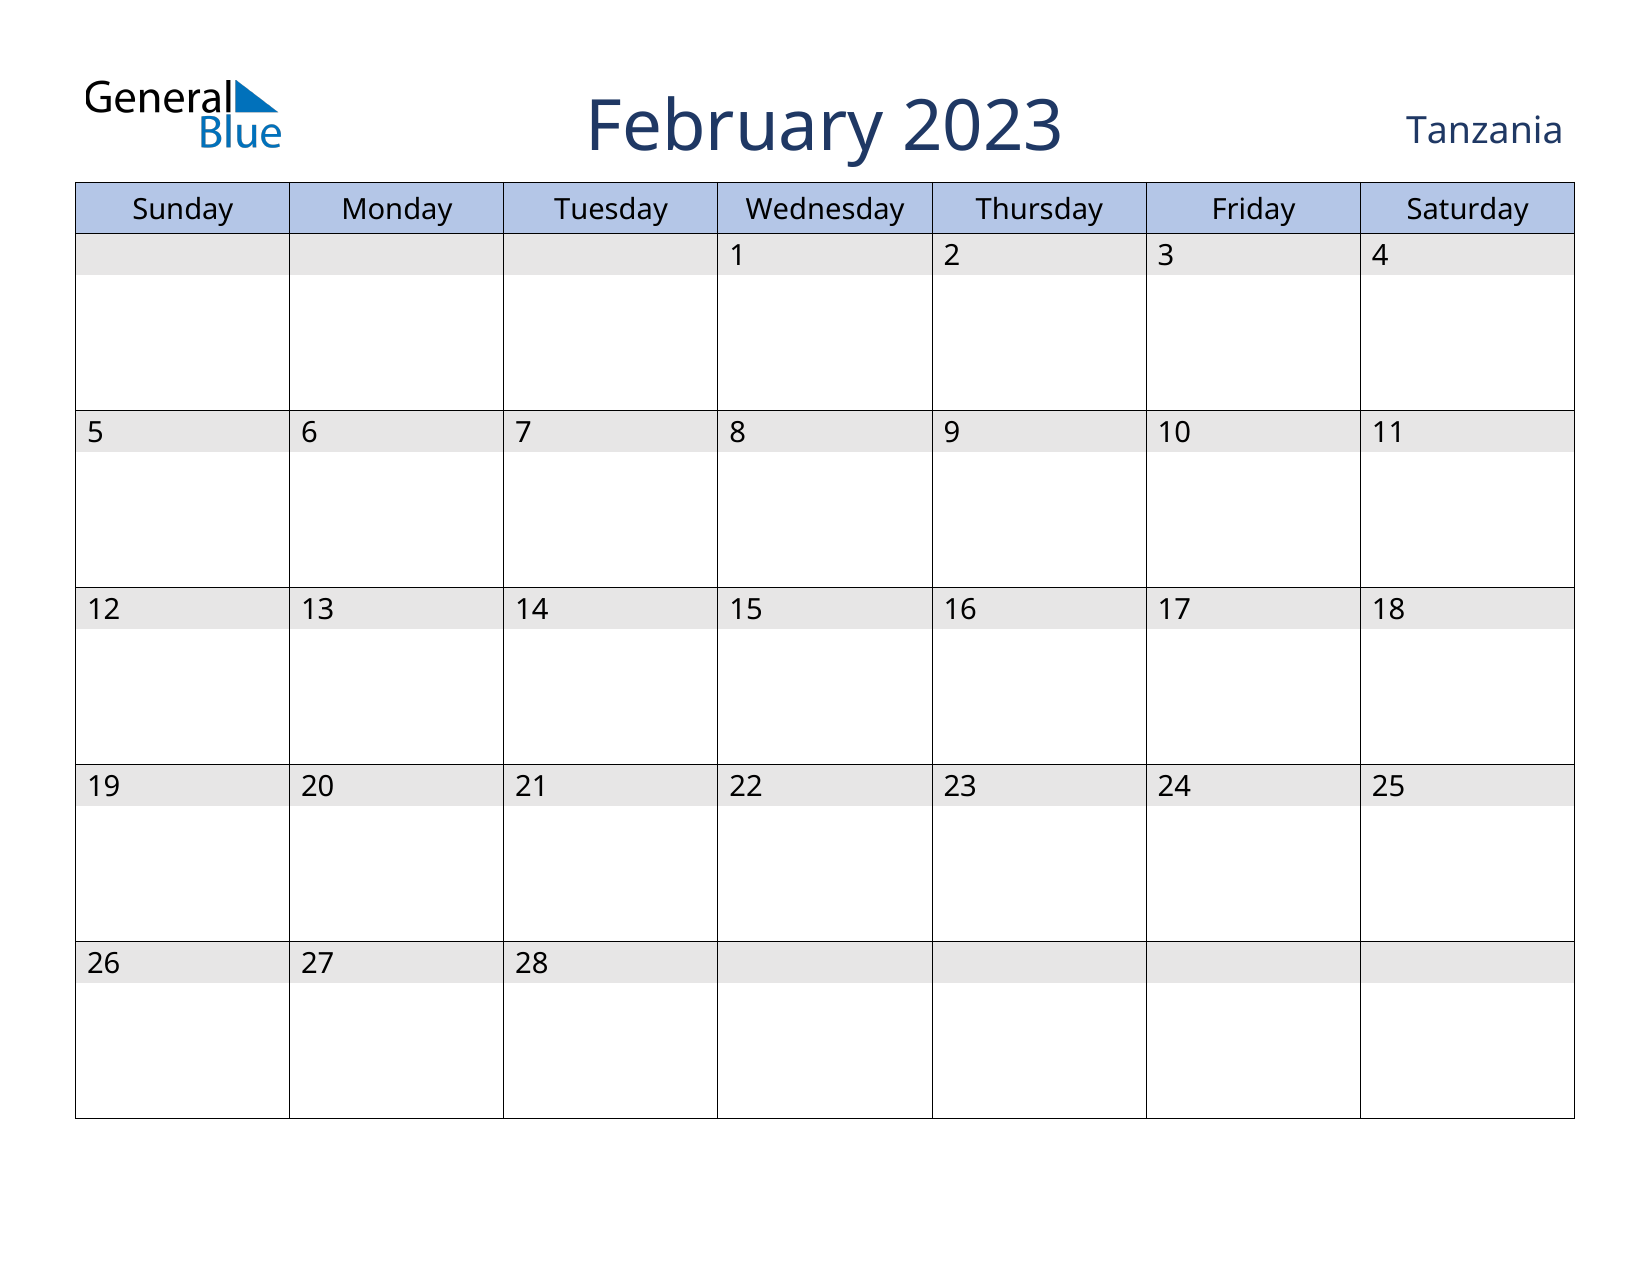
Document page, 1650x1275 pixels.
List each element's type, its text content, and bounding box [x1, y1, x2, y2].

table_header [76, 75, 503, 182]
table_cell Monday [290, 183, 503, 233]
table_cell [504, 275, 717, 410]
table_cell 24 [1147, 765, 1360, 806]
table_cell 22 [718, 765, 932, 806]
table_cell 18 [1361, 588, 1574, 629]
table_cell [76, 452, 289, 587]
table_cell 9 [933, 411, 1146, 452]
table_cell [76, 234, 289, 275]
table_cell 8 [718, 411, 932, 452]
table_cell [76, 275, 289, 410]
table_cell [933, 983, 1146, 1118]
table_cell [1147, 806, 1360, 941]
table_cell [290, 275, 503, 410]
table_cell [290, 983, 503, 1118]
table_cell 21 [504, 765, 717, 806]
table_cell [933, 806, 1146, 941]
table_cell 26 [76, 942, 289, 983]
table_cell [504, 234, 717, 275]
table_cell [504, 452, 717, 587]
table_cell [1147, 629, 1360, 764]
table_cell [504, 806, 717, 941]
table_cell 20 [290, 765, 503, 806]
table_cell 2 [933, 234, 1146, 275]
table_cell [933, 942, 1146, 983]
picture [86, 80, 281, 148]
table_cell 27 [290, 942, 503, 983]
table_cell [504, 629, 717, 764]
table_cell 15 [718, 588, 932, 629]
table_cell [290, 806, 503, 941]
table_header February 2023 [504, 75, 1146, 182]
table_cell [1361, 942, 1574, 983]
table_cell [76, 983, 289, 1118]
table_cell 19 [76, 765, 289, 806]
table_cell [718, 942, 932, 983]
table_cell [1147, 275, 1360, 410]
table_cell [1361, 275, 1574, 410]
table_cell [290, 234, 503, 275]
table_cell 10 [1147, 411, 1360, 452]
table_cell 4 [1361, 234, 1574, 275]
table_cell [76, 629, 289, 764]
table_cell [718, 275, 932, 410]
table_cell 25 [1361, 765, 1574, 806]
table_cell Thursday [933, 183, 1146, 233]
table_cell [933, 629, 1146, 764]
table_cell [933, 452, 1146, 587]
table_cell 11 [1361, 411, 1574, 452]
table_cell Tuesday [504, 183, 717, 233]
table_cell 23 [933, 765, 1146, 806]
table_cell 13 [290, 588, 503, 629]
table_cell Saturday [1361, 183, 1574, 233]
table_cell [290, 452, 503, 587]
table_cell [718, 806, 932, 941]
table_cell [1361, 806, 1574, 941]
table_cell Friday [1147, 183, 1360, 233]
table_cell [290, 629, 503, 764]
table_cell 1 [718, 234, 932, 275]
table_cell [1147, 452, 1360, 587]
table_cell [504, 983, 717, 1118]
table_cell Sunday [76, 183, 289, 233]
table_cell [933, 275, 1146, 410]
table_cell [1147, 983, 1360, 1118]
table_cell 6 [290, 411, 503, 452]
table_cell [718, 452, 932, 587]
table_cell 7 [504, 411, 717, 452]
table_cell 16 [933, 588, 1146, 629]
table_cell [1361, 452, 1574, 587]
table_cell 17 [1147, 588, 1360, 629]
table_cell 5 [76, 411, 289, 452]
table_cell [1147, 942, 1360, 983]
table_cell 3 [1147, 234, 1360, 275]
table_cell [1361, 629, 1574, 764]
table_cell [718, 983, 932, 1118]
table_cell 14 [504, 588, 717, 629]
table_cell Wednesday [718, 183, 932, 233]
table_cell [718, 629, 932, 764]
table_cell 28 [504, 942, 717, 983]
table_header Tanzania [1146, 75, 1574, 182]
table_cell [1361, 983, 1574, 1118]
table_cell 12 [76, 588, 289, 629]
table_cell [76, 806, 289, 941]
